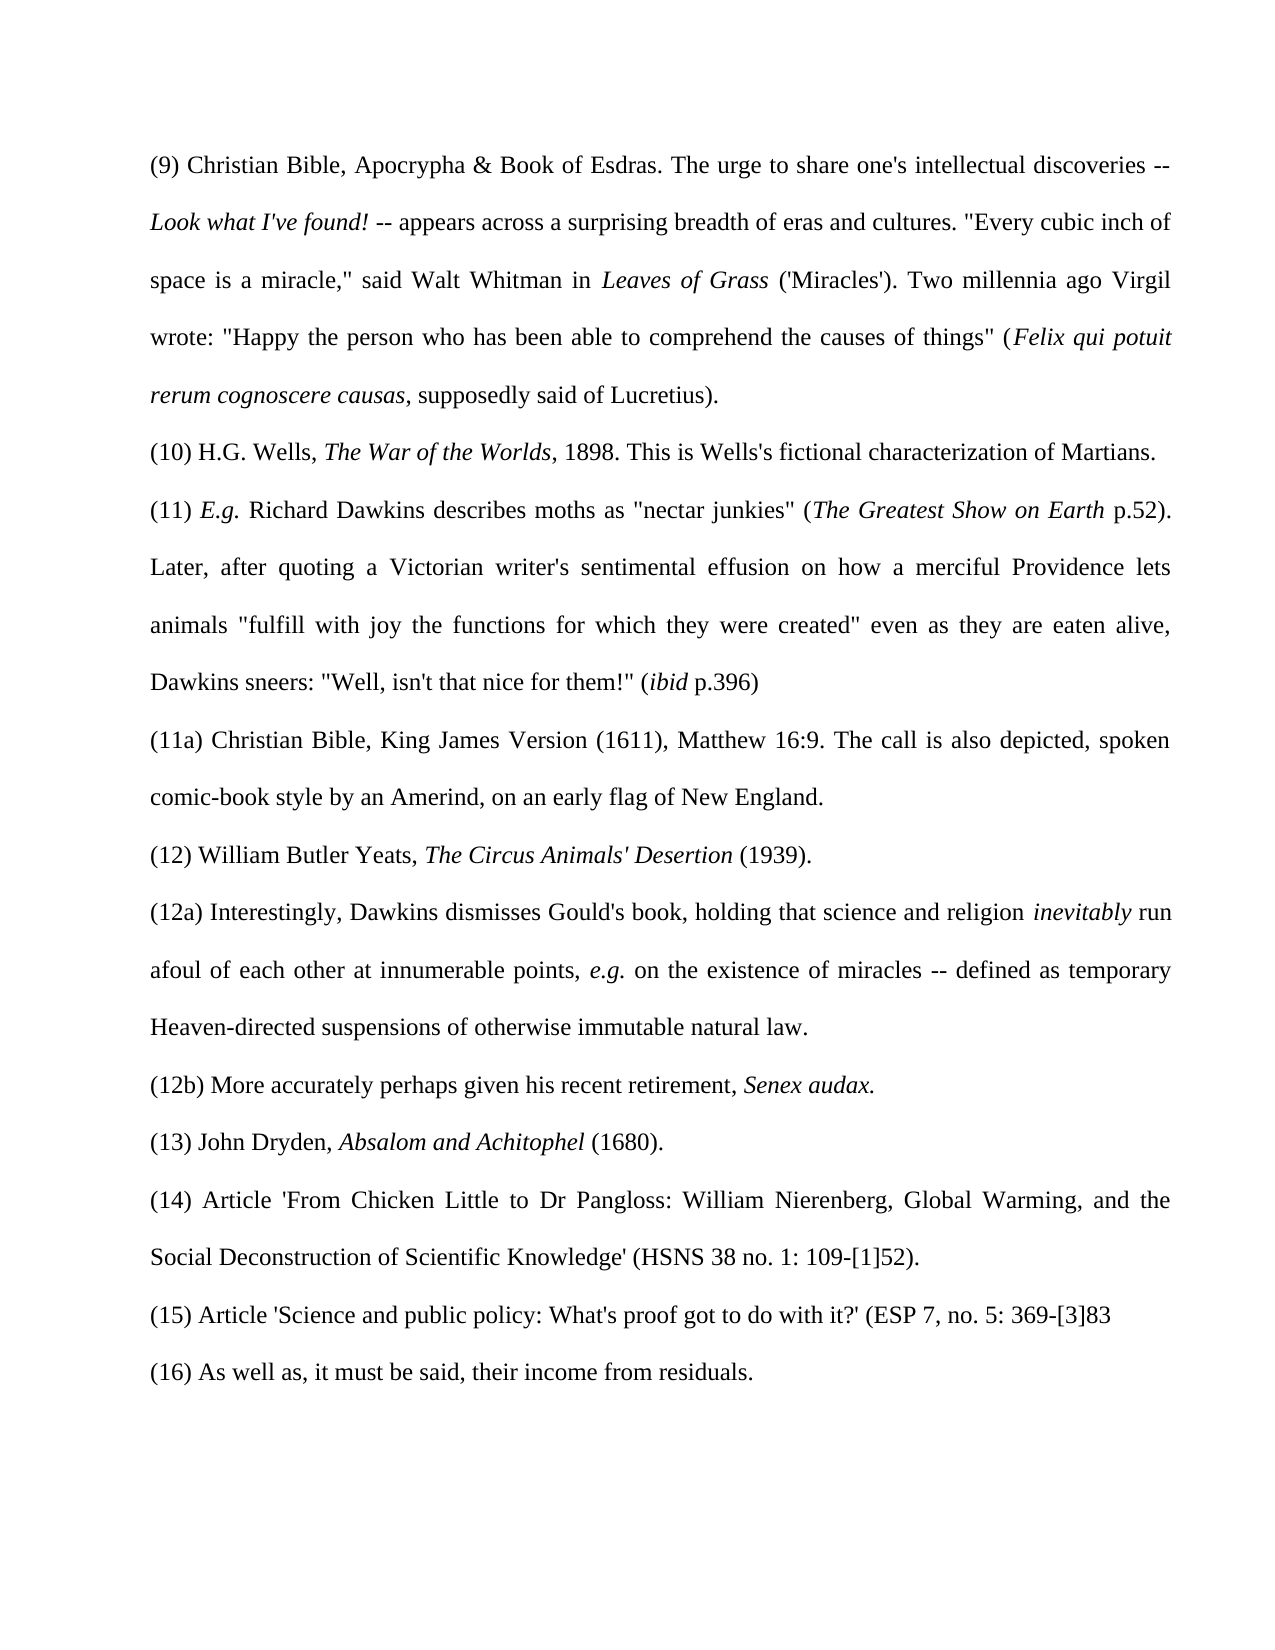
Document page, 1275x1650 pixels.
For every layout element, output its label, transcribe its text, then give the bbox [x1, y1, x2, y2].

text (14) Article 'From Chicken Little to Dr Pangloss: William Nierenberg, Global Warming, and the Social Deconstruction of Scientific Knowledge' (HSNS 38 no. 1: 109-[1]52). [150, 1185, 1172, 1271]
text (12b) More accurately perhaps given his recent retirement, Senex audax. [150, 1070, 1172, 1099]
text (12) William Butler Yeats, The Circus Animals' Desertion (1939). [150, 840, 1172, 869]
text (15) Article 'Science and public policy: What's proof got to do with it?' (ESP 7, no. 5: 369-[3]83 [150, 1300, 1172, 1329]
text (11a) Christian Bible, King James Version (1611), Matthew 16:9. The call is also depicted, spoken comic-book style by an Amerind, on an early flag of New England. [150, 725, 1172, 811]
text (10) H.G. Wells, The War of the Worlds, 1898. This is Wells's fictional characterization of Martians. [150, 437, 1172, 466]
text (13) John Dryden, Absalom and Achitophel (1680). [150, 1127, 1172, 1156]
text (9) Christian Bible, Apocrypha & Book of Esdras. The urge to share one's intellectual discoveries -- Look what I've found! -- appears across a surprising breadth of eras and cultures. "Every cubic inch of space is a miracle," said Walt Whitman in Leaves of Grass ('Miracles'). Two millennia ago Virgil wrote: "Happy the person who has been able to comprehend the causes of things" (Felix qui potuit rerum cognoscere causas, supposedly said of Lucretius). [150, 150, 1172, 409]
text (11) E.g. Richard Dawkins describes moths as "nectar junkies" (The Greatest Show on Earth p.52). Later, after quoting a Victorian writer's sentimental effusion on how a merciful Providence lets animals "fulfill with joy the functions for which they were created" even as they are eaten alive, Dawkins sneers: "Well, isn't that nice for them!" (ibid p.396) [150, 495, 1172, 696]
text (16) As well as, it must be said, their income from residuals. [150, 1357, 1172, 1386]
text (12a) Interestingly, Dawkins dismisses Gould's book, holding that science and religion inevitably run afoul of each other at innumerable points, e.g. on the existence of miracles -- defined as temporary Heaven-directed suspensions of otherwise immutable natural law. [150, 897, 1172, 1041]
